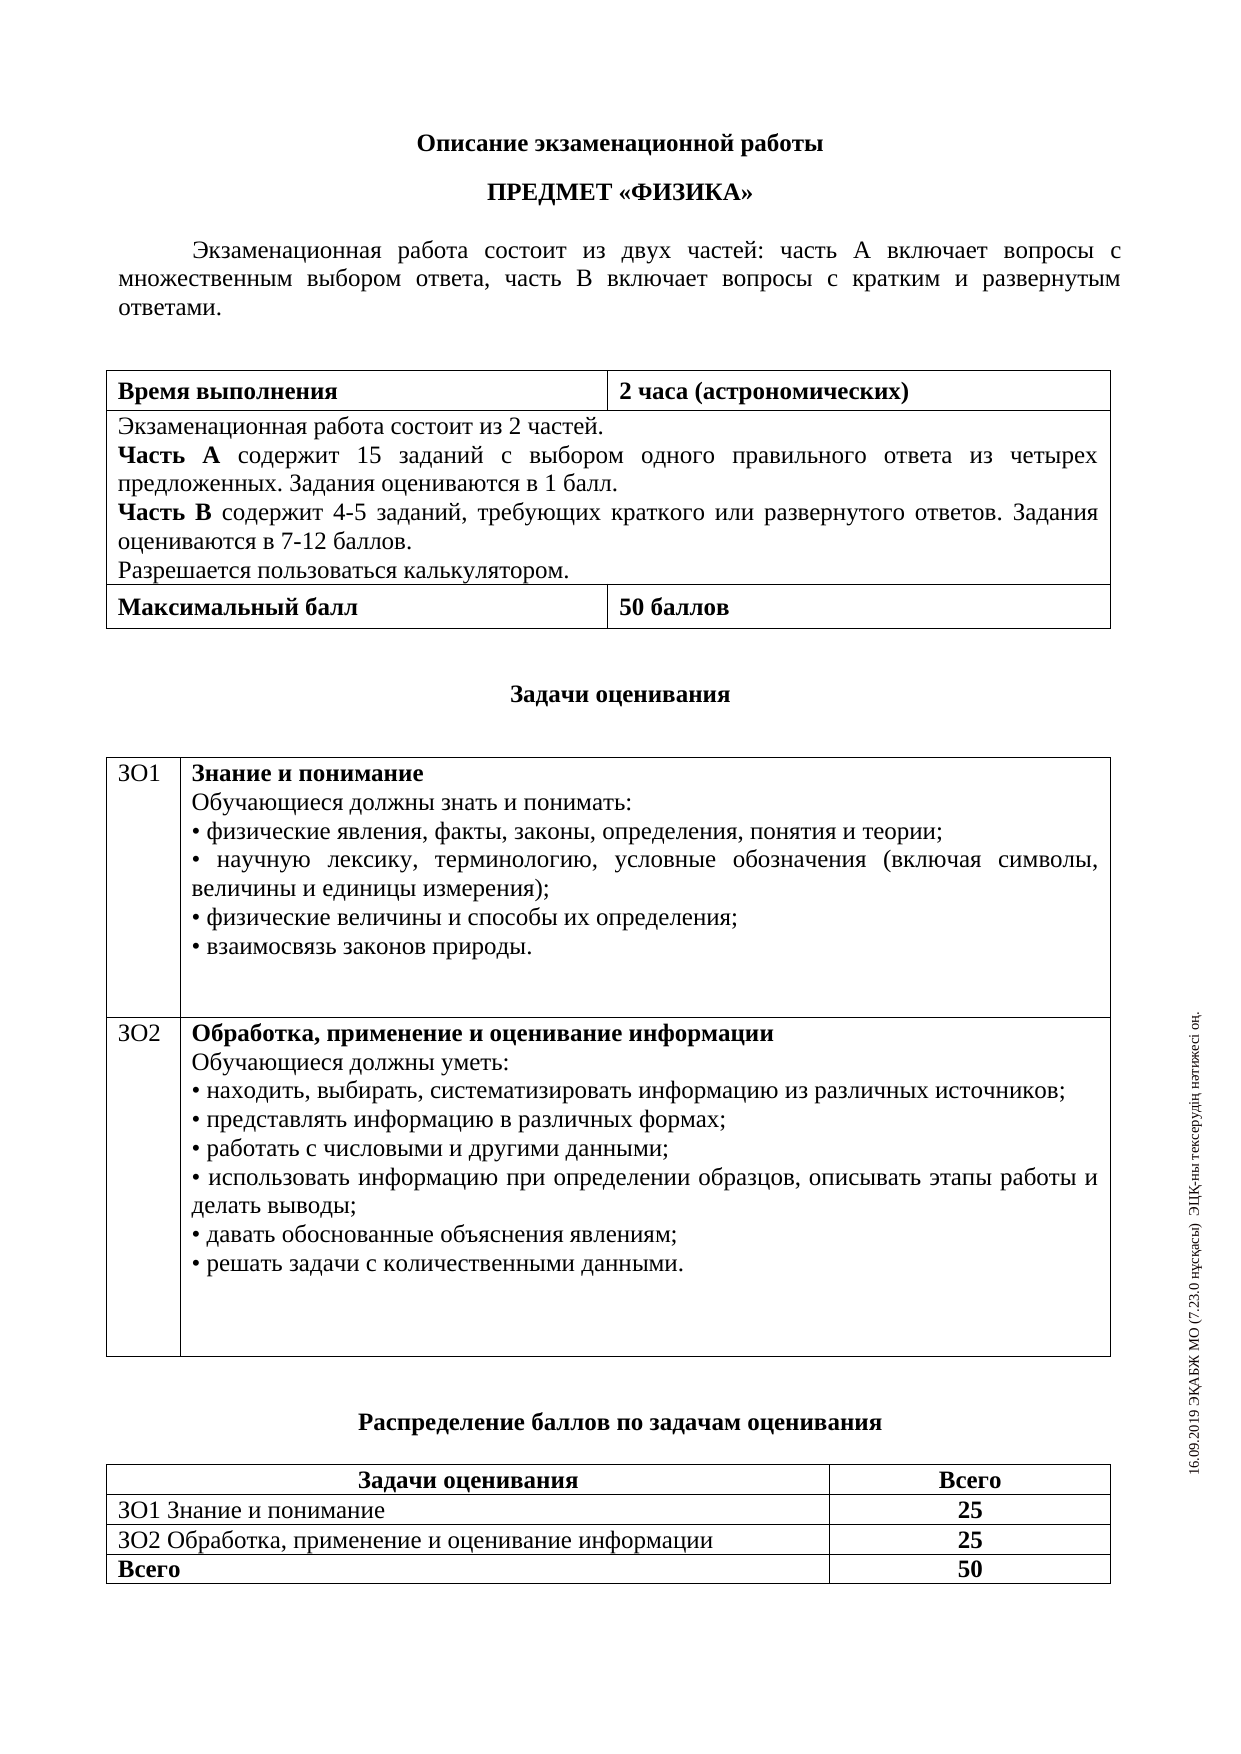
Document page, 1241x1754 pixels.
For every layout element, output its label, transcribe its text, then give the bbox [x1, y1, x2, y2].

table_header Задачи оценивания [107, 1465, 829, 1494]
table_cell Обработка, применение и оценивание информации Обучающиеся должны уметь: • находить, выбирать, систематизировать информацию из различных источников; • представлять информацию в различных формах; • работать с числовыми и другими данными; • использовать информацию при определении образцов, описывать этапы работы и делать выводы; • давать обоснованные объяснения явлениям; • решать задачи с количественными данными. [181, 1018, 1110, 1356]
text ПРЕДМЕТ «ФИЗИКА» [118, 177, 1122, 206]
table_cell Экзаменационная работа состоит из 2 частей. Часть А содержит 15 заданий с выбором одного правильного ответа из четырех предложенных. Задания оцениваются в 1 балл. Часть В содержит 4-5 заданий, требующих краткого или развернутого ответов. Задания оцениваются в 7-12 баллов. Разрешается пользоваться калькулятором. [107, 411, 1110, 583]
table_cell 50 [830, 1555, 1110, 1583]
table_cell ЗO1 Знание и понимание [107, 1495, 829, 1524]
text Распределение баллов по задачам оценивания [118, 1407, 1122, 1435]
table_header Всего [830, 1465, 1110, 1494]
table_cell ЗO2 [107, 1018, 180, 1356]
text Описание экзаменационной работы [118, 128, 1122, 156]
table_header Знание и понимание Обучающиеся должны знать и понимать: • физические явления, факты, законы, определения, понятия и теории; • научную лексику, терминологию, условные обозначения (включая символы, величины и единицы измерения); • физические величины и способы их определения; • взаимосвязь законов природы. [181, 758, 1110, 1017]
table_cell 50 баллов [608, 585, 1110, 628]
table_header 2 часа (астрономических) [608, 371, 1110, 410]
text Задачи оценивания [118, 679, 1122, 708]
text Экзаменационная работа состоит из двух частей: часть А включает вопросы с множественным выбором ответа, часть В включает вопросы с кратким и развернутым ответами. [118, 235, 1122, 321]
table_cell Всего [107, 1555, 829, 1583]
table_cell 25 [830, 1525, 1110, 1553]
table_header ЗO1 [107, 758, 180, 1017]
table_cell ЗO2 Обработка, применение и оценивание информации [107, 1525, 829, 1553]
table_header Время выполнения [107, 371, 607, 410]
table_cell 25 [830, 1495, 1110, 1524]
table_cell Максимальный балл [107, 585, 607, 628]
